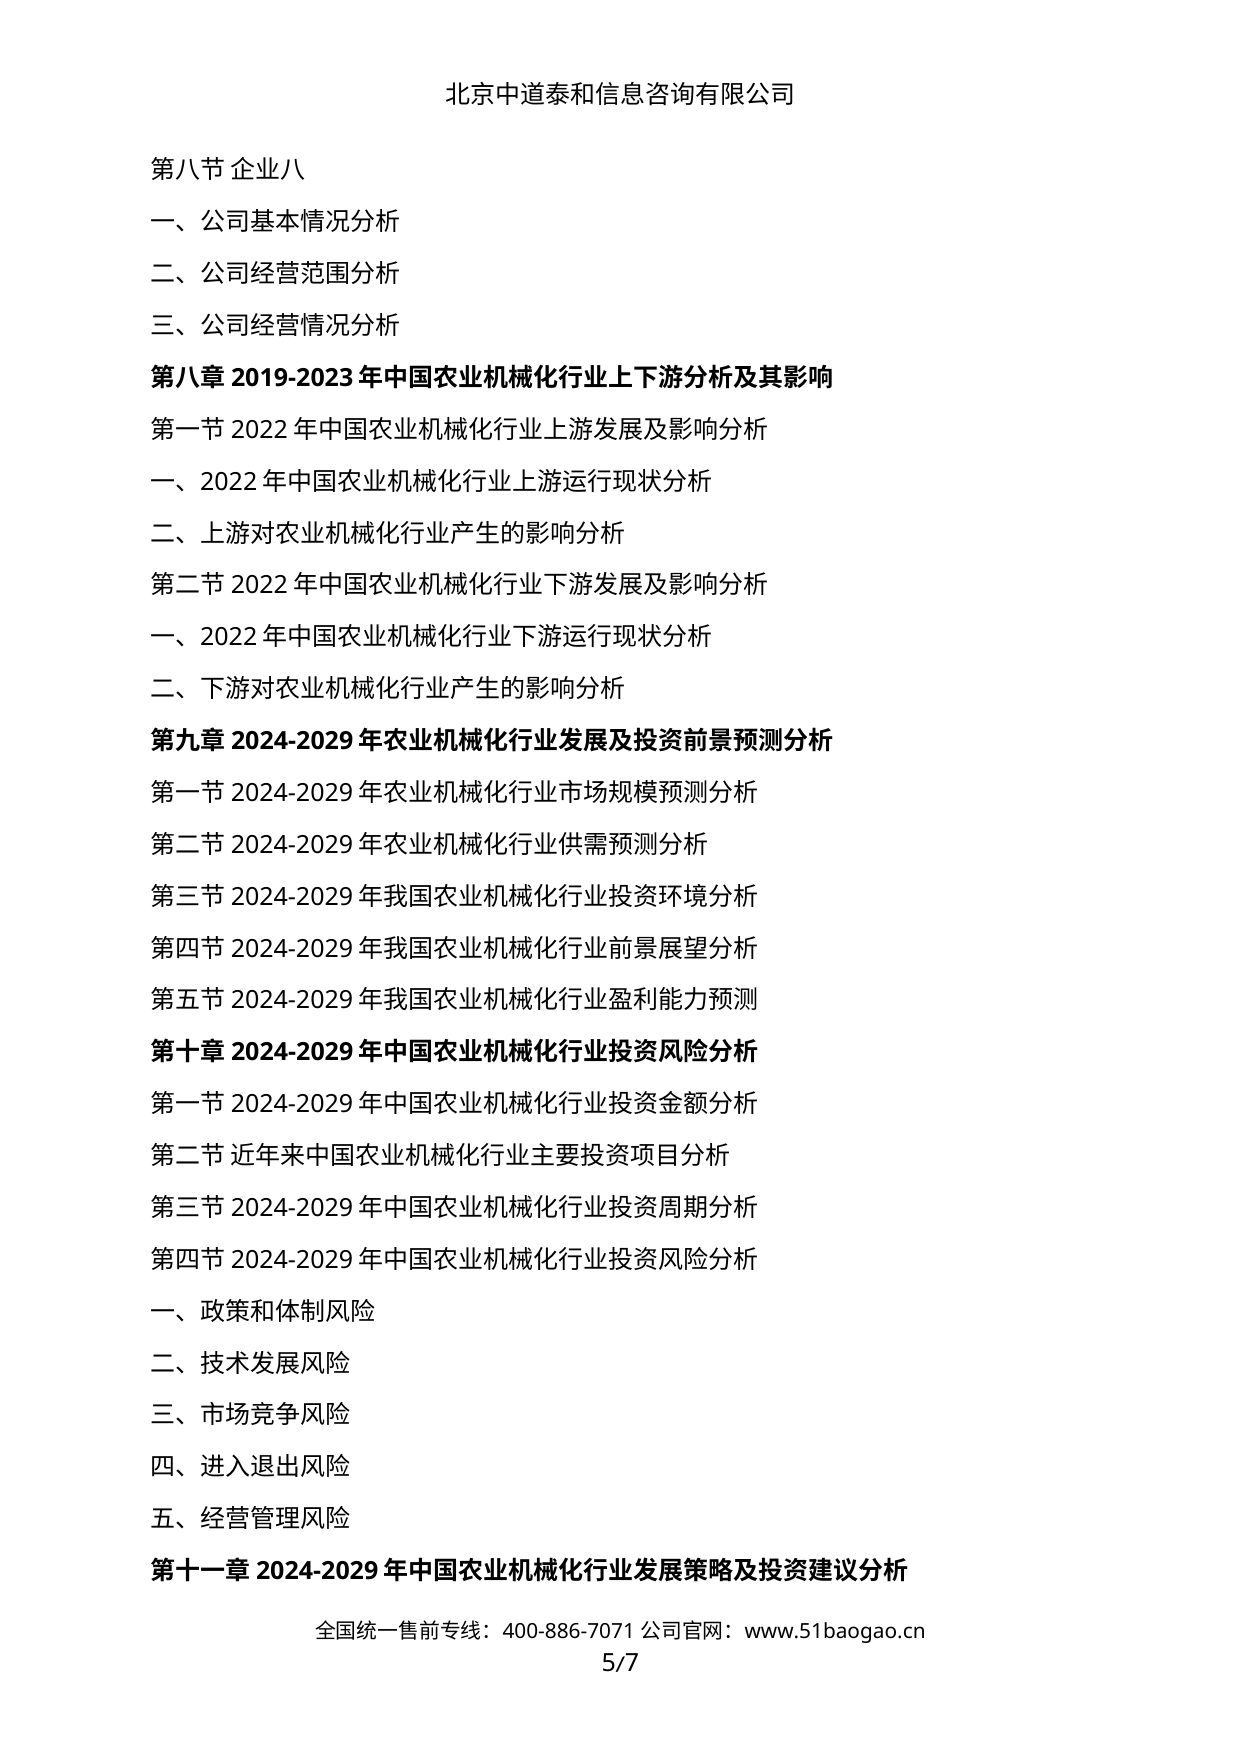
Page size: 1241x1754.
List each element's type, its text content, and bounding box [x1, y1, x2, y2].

text 第二节 2024-2029年农业机械化行业供需预测分析 [150, 824, 1090, 861]
text 第四节 2024-2029年我国农业机械化行业前景展望分析 [150, 928, 1090, 964]
text 第三节 2024-2029年中国农业机械化行业投资周期分析 [150, 1187, 1090, 1224]
text 三、市场竞争风险 [150, 1395, 1090, 1431]
text 第五节 2024-2029年我国农业机械化行业盈利能力预测 [150, 980, 1090, 1016]
text 第二节 2022年中国农业机械化行业下游发展及影响分析 [150, 565, 1090, 601]
text 二、技术发展风险 [150, 1343, 1090, 1379]
text 第十一章 2024-2029年中国农业机械化行业发展策略及投资建议分析 [150, 1551, 1090, 1587]
text 第二节 近年来中国农业机械化行业主要投资项目分析 [150, 1136, 1090, 1172]
text 第三节 2024-2029年我国农业机械化行业投资环境分析 [150, 876, 1090, 912]
text 一、公司基本情况分析 [150, 202, 1090, 238]
text 第十章 2024-2029年中国农业机械化行业投资风险分析 [150, 1032, 1090, 1068]
text 第八章 2019-2023年中国农业机械化行业上下游分析及其影响 [150, 357, 1090, 394]
text 二、下游对农业机械化行业产生的影响分析 [150, 669, 1090, 705]
text 第八节 企业八 [150, 150, 1090, 186]
text 一、2022年中国农业机械化行业下游运行现状分析 [150, 617, 1090, 653]
text 第四节 2024-2029年中国农业机械化行业投资风险分析 [150, 1239, 1090, 1276]
text 四、进入退出风险 [150, 1447, 1090, 1483]
text 第九章 2024-2029年农业机械化行业发展及投资前景预测分析 [150, 721, 1090, 757]
text 第一节 2024-2029年中国农业机械化行业投资金额分析 [150, 1084, 1090, 1120]
text 二、公司经营范围分析 [150, 254, 1090, 290]
text 第一节 2022年中国农业机械化行业上游发展及影响分析 [150, 409, 1090, 446]
text 五、经营管理风险 [150, 1499, 1090, 1535]
text 二、上游对农业机械化行业产生的影响分析 [150, 513, 1090, 549]
text 三、公司经营情况分析 [150, 306, 1090, 342]
text 第一节 2024-2029年农业机械化行业市场规模预测分析 [150, 772, 1090, 809]
text 一、政策和体制风险 [150, 1291, 1090, 1327]
text 一、2022年中国农业机械化行业上游运行现状分析 [150, 461, 1090, 497]
